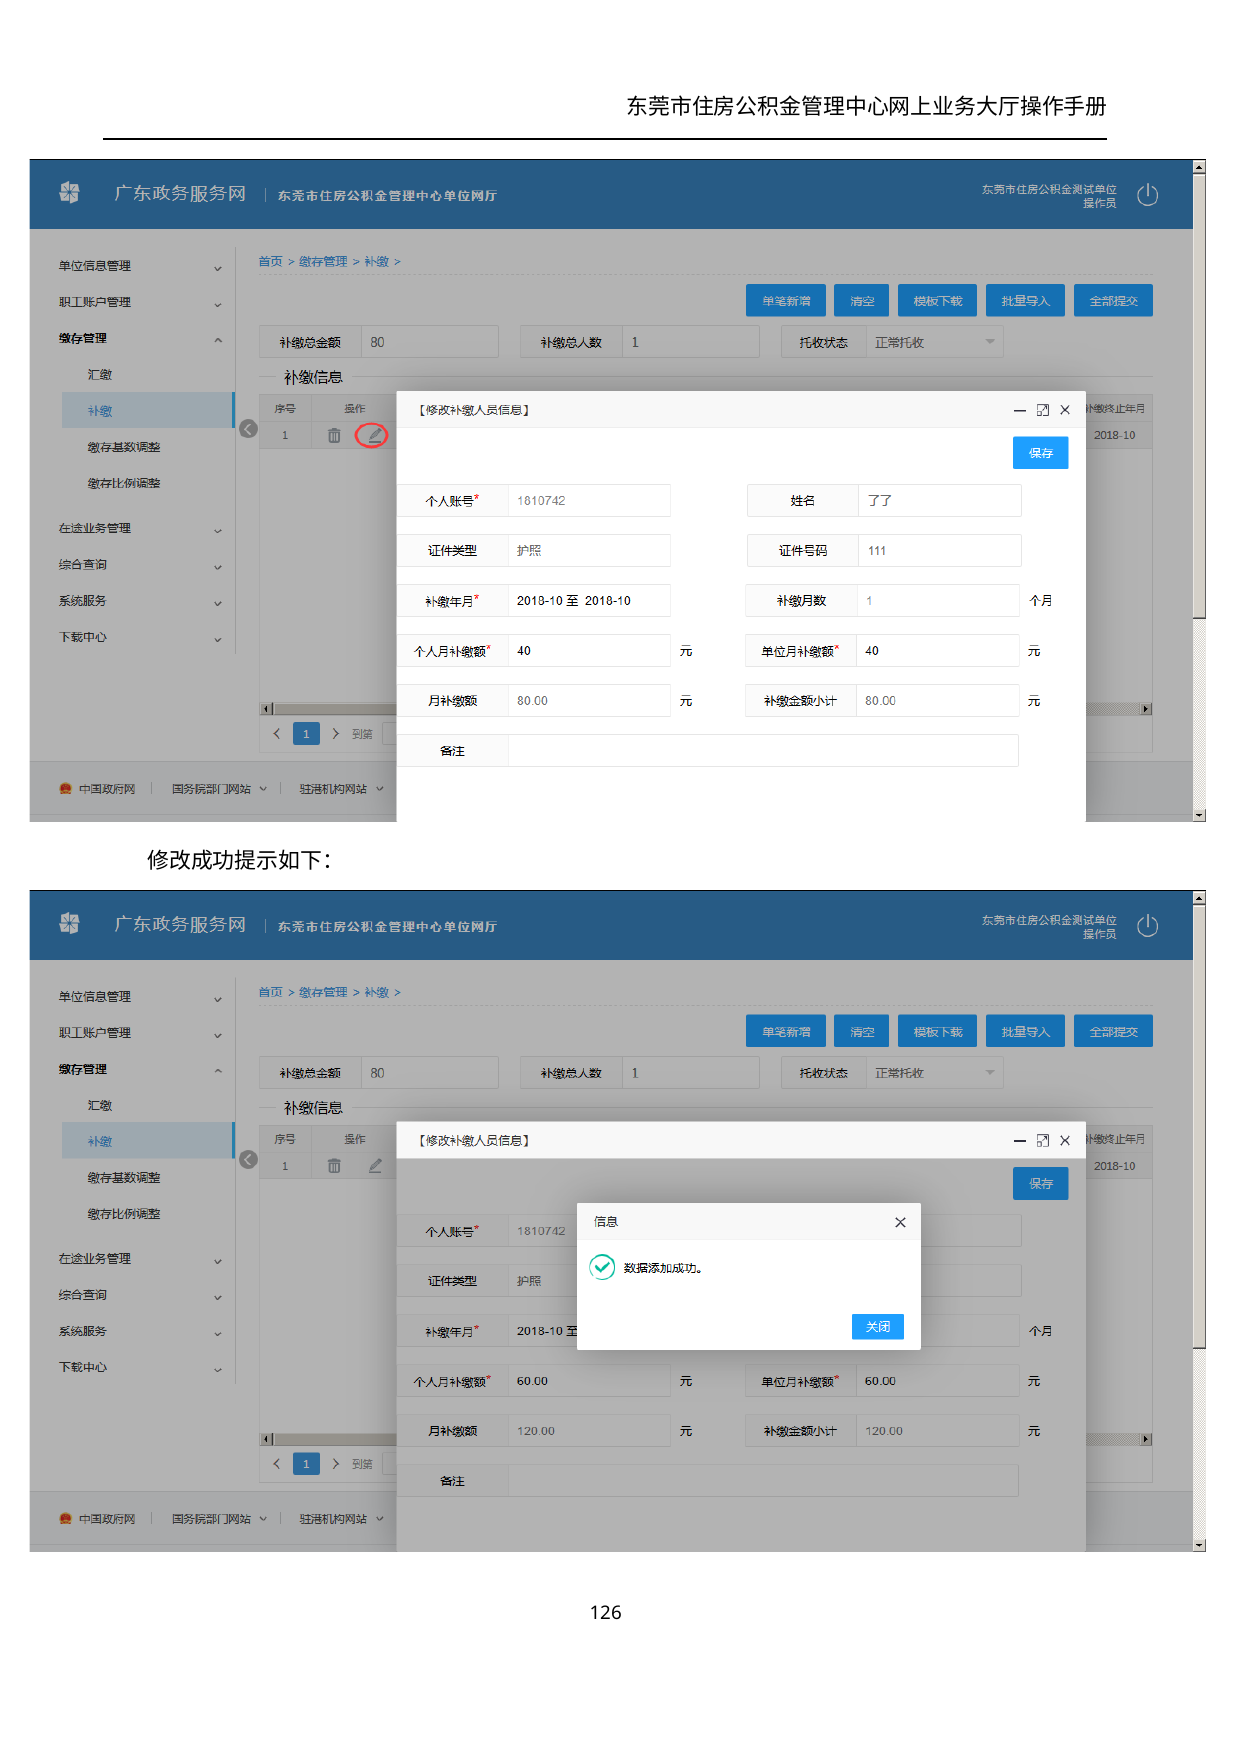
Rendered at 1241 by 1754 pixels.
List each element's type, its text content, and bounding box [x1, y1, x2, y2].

text 修改成功提示如下： [147, 842, 1107, 875]
picture [29, 890, 1206, 1552]
picture [29, 159, 1206, 822]
